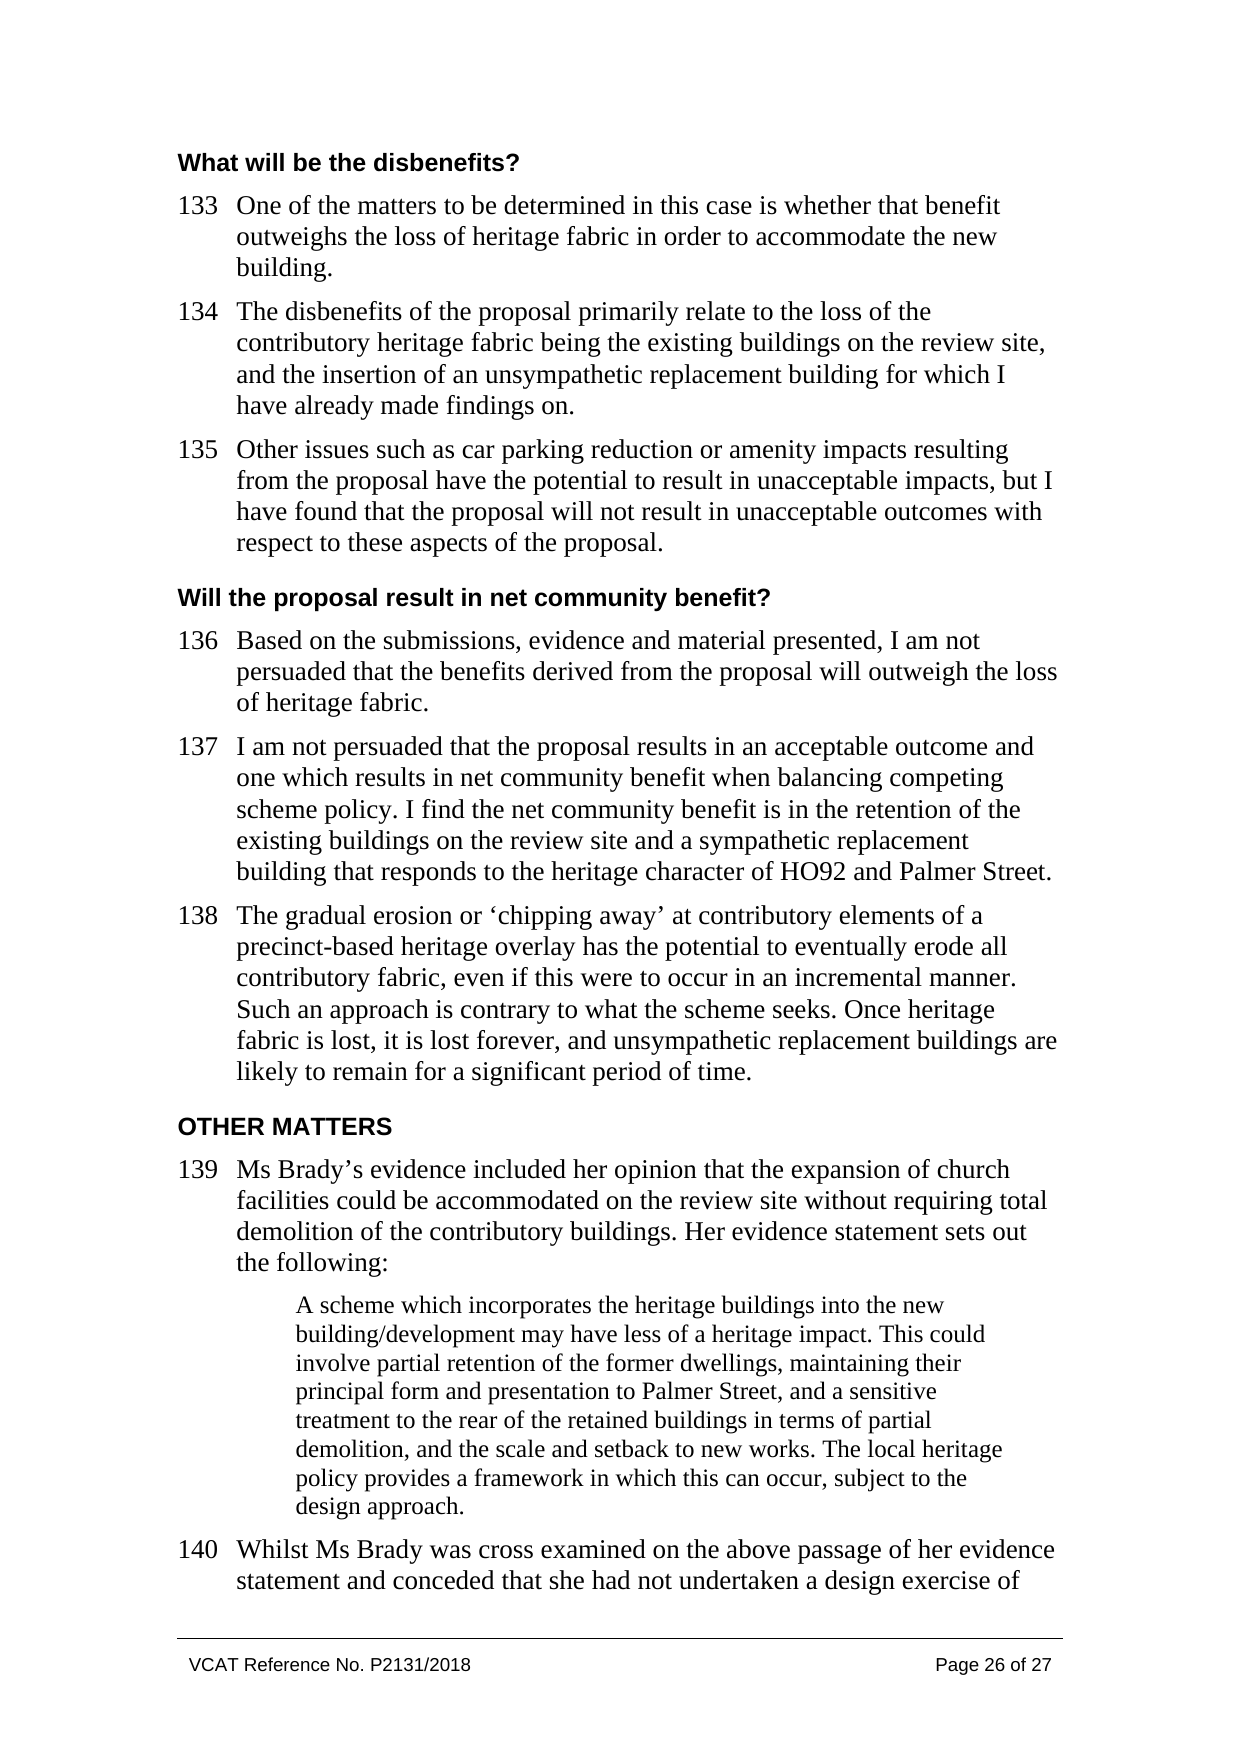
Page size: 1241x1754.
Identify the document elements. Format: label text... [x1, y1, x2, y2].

text I am not persuaded that the proposal results in an acceptable outcome and one which results in net community benefit when balancing competing scheme policy. I find the net community benefit is in the retention of the existing buildings on the review site and a sympathetic replacement building that responds to the heritage character of HO92 and Palmer Street. [177, 730, 1063, 886]
text Based on the submissions, evidence and material presented, I am not persuaded that the benefits derived from the proposal will outweigh the loss of heritage fabric. [177, 624, 1063, 718]
subtitle What will be the disbenefits? [177, 148, 1063, 176]
subtitle Other matters [177, 1111, 1063, 1140]
text The gradual erosion or ‘chipping away’ at contributory elements of a precinct-based heritage overlay has the potential to eventually erode all contributory fabric, even if this were to occur in an incremental manner. Such an approach is contrary to what the scheme seeks. Once heritage fabric is lost, it is lost forever, and unsympathetic replacement buildings are likely to remain for a significant period of time. [177, 899, 1063, 1086]
text One of the matters to be determined in this case is whether that benefit outweighs the loss of heritage fabric in order to accommodate the new building. [177, 189, 1063, 283]
text The disbenefits of the proposal primarily relate to the loss of the contributory heritage fabric being the existing buildings on the review site, and the insertion of an unsympathetic replacement building for which I have already made findings on. [177, 295, 1063, 420]
text Other issues such as car parking reduction or amenity impacts resulting from the proposal have the potential to result in unacceptable impacts, but I have found that the proposal will not result in unacceptable outcomes with respect to these aspects of the proposal. [177, 433, 1063, 558]
text A scheme which incorporates the heritage buildings into the new building/development may have less of a heritage impact. This could involve partial retention of the former dwellings, maintaining their principal form and presentation to Palmer Street, and a sensitive treatment to the rear of the retained buildings in terms of partial demolition, and the scale and setback to new works. The local heritage policy provides a framework in which this can occur, subject to the design approach. [295, 1290, 1004, 1520]
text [177, 1533, 1063, 1595]
subtitle Will the proposal result in net community benefit? [177, 583, 1063, 611]
text Ms Brady’s evidence included her opinion that the expansion of church facilities could be accommodated on the review site without requiring total demolition of the contributory buildings. Her evidence statement sets out the following: [177, 1153, 1063, 1278]
